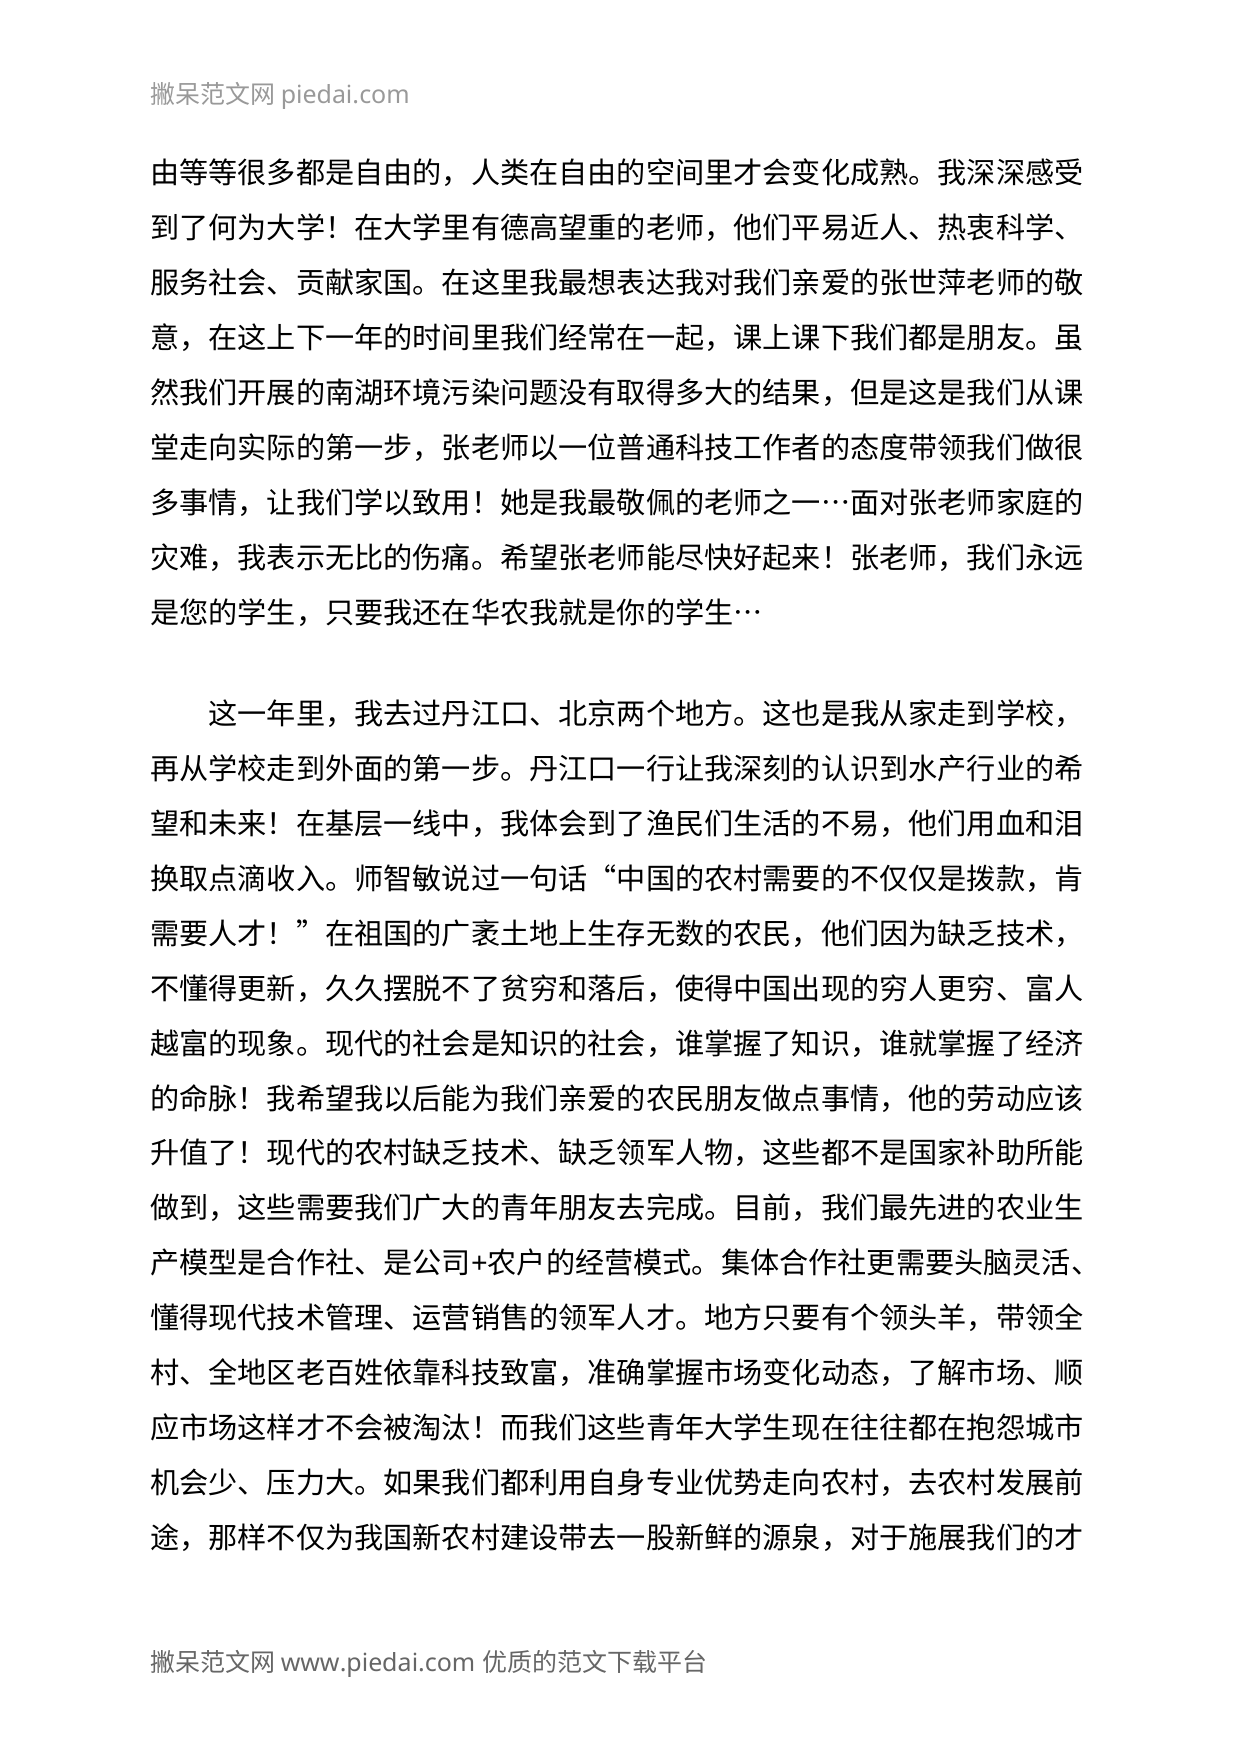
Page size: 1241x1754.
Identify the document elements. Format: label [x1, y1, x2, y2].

text [150, 150, 1090, 631]
text [150, 691, 1090, 1557]
